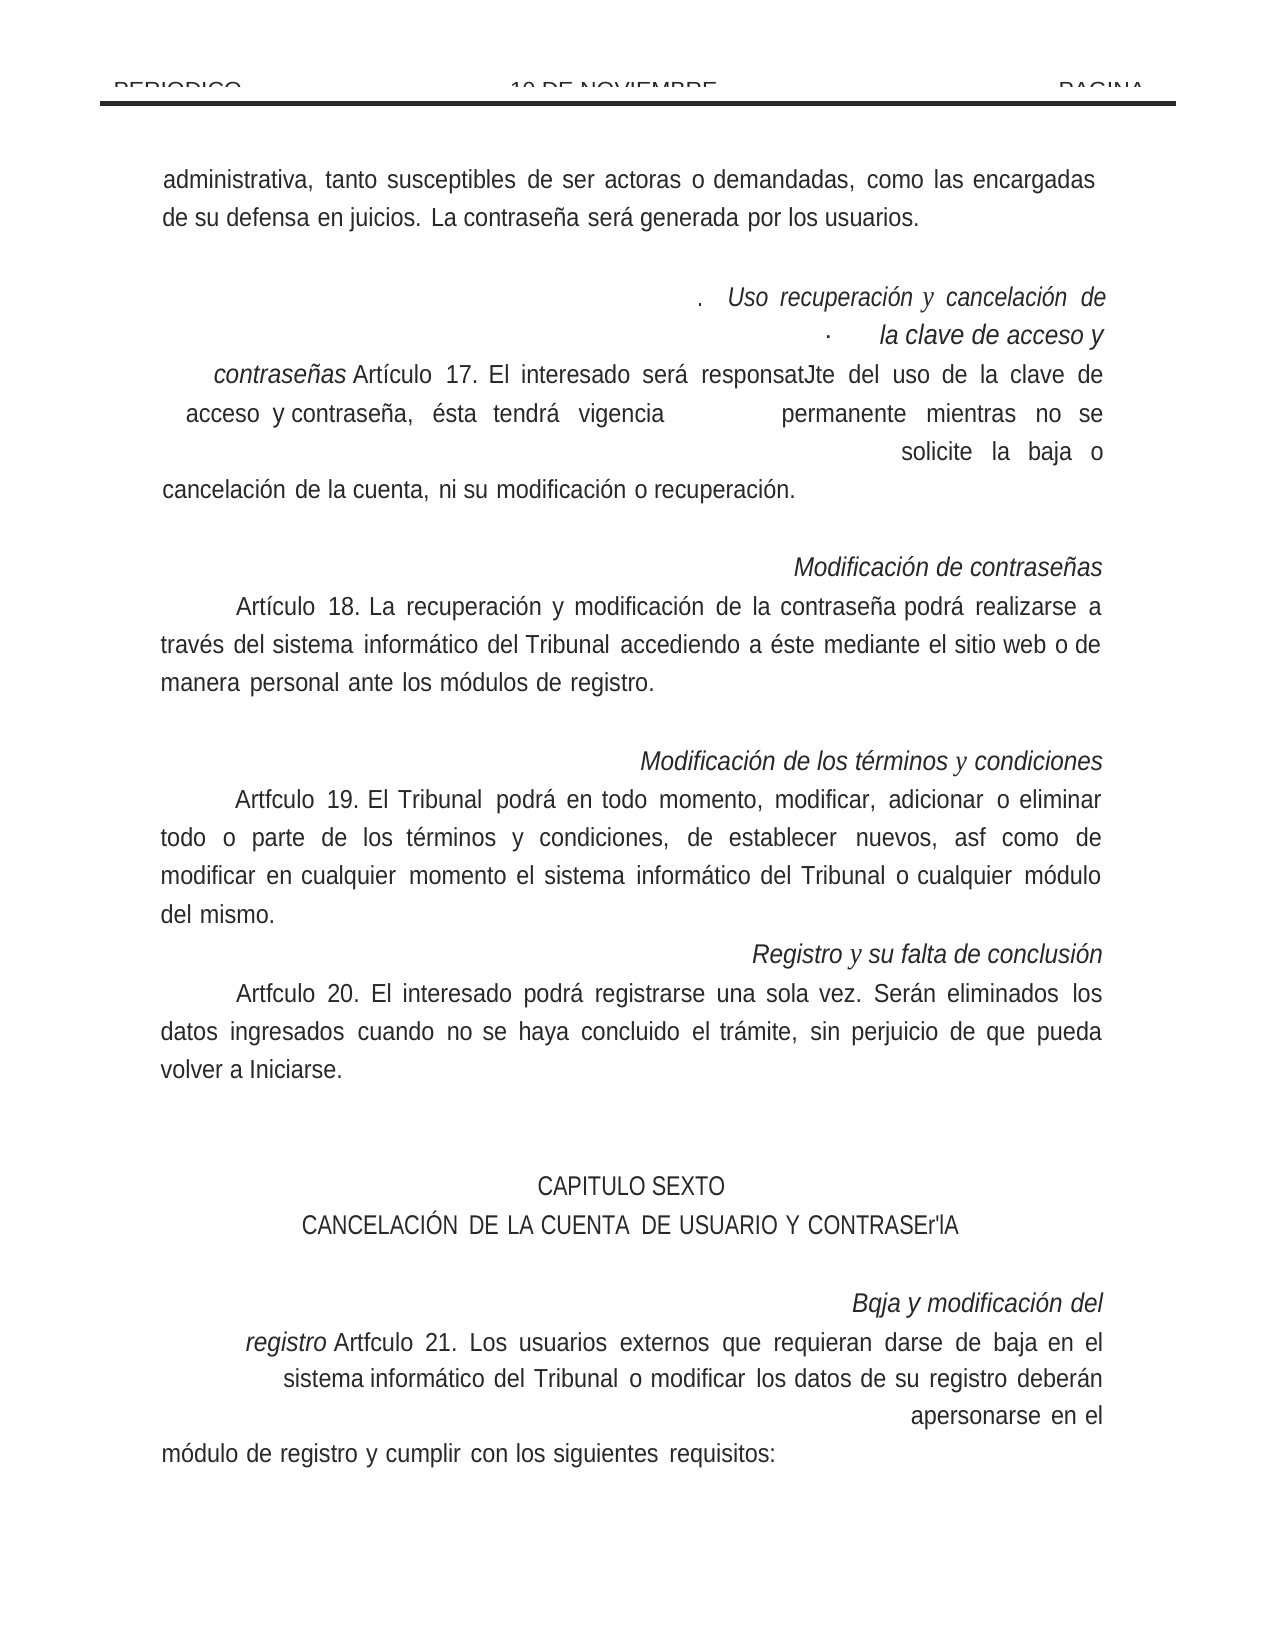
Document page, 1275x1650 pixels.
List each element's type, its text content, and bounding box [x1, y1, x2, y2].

text Modificación de contraseñas [85, 551, 1102, 583]
text Registro y su falta de conclusión [85, 937, 1103, 970]
text Artículo 18. La recuperación y modificación de la contraseña podrá realizarse a través del sistema informático del Tribunal accediendo a éste mediante el sitio web o de manera personal ante los módulos de registro. [160, 591, 1101, 697]
text Artfculo 19. El Tribunal podrá en todo momento, modificar, adicionar o eliminar todo o parte de los términos y condiciones, de establecer nuevos, asf como de modificar en cualquier momento el sistema informático del Tribunal o cualquier módulo del mismo. [160, 784, 1102, 928]
text Modificación de los términos y condiciones [85, 743, 1103, 776]
text . Uso recuperación y cancelación de [85, 278, 1106, 313]
text Bqja y modificación del registro Artfculo 21. Los usuarios externos que requieran darse de baja en el sistema informático del Tribunal o modificar los datos de su registro deberán apersonarse en el [161, 1286, 1103, 1430]
text módulo de registro y cumplir con los siguientes requisitos: [161, 1438, 1189, 1468]
text cancelación de la cuenta, ni su modificación o recuperación. [162, 474, 1189, 504]
text CANCELACIÓN DE LA CUENTA DE USUARIO Y CONTRASEr'lA [299, 1209, 961, 1240]
text CAPITULO SEXTO [85, 1170, 1177, 1201]
text Artfculo 20. El interesado podrá registrarse una sola vez. Serán eliminados los datos ingresados cuando no se haya concluido el trámite, sin perjuicio de que pueda volver a Iniciarse. [160, 978, 1103, 1083]
text administrativa, tanto susceptibles de ser actoras o demandadas, como las encargadas de su defensa en juicios. La contraseña será generada por los usuarios. [162, 164, 1101, 232]
list la clave de acceso y contraseñas Artículo 17. El interesado será responsatJte del uso de la clave de acceso y contraseña, ésta tendrá vigencia permanente mientras no se solicite la baja o [161, 318, 1103, 466]
